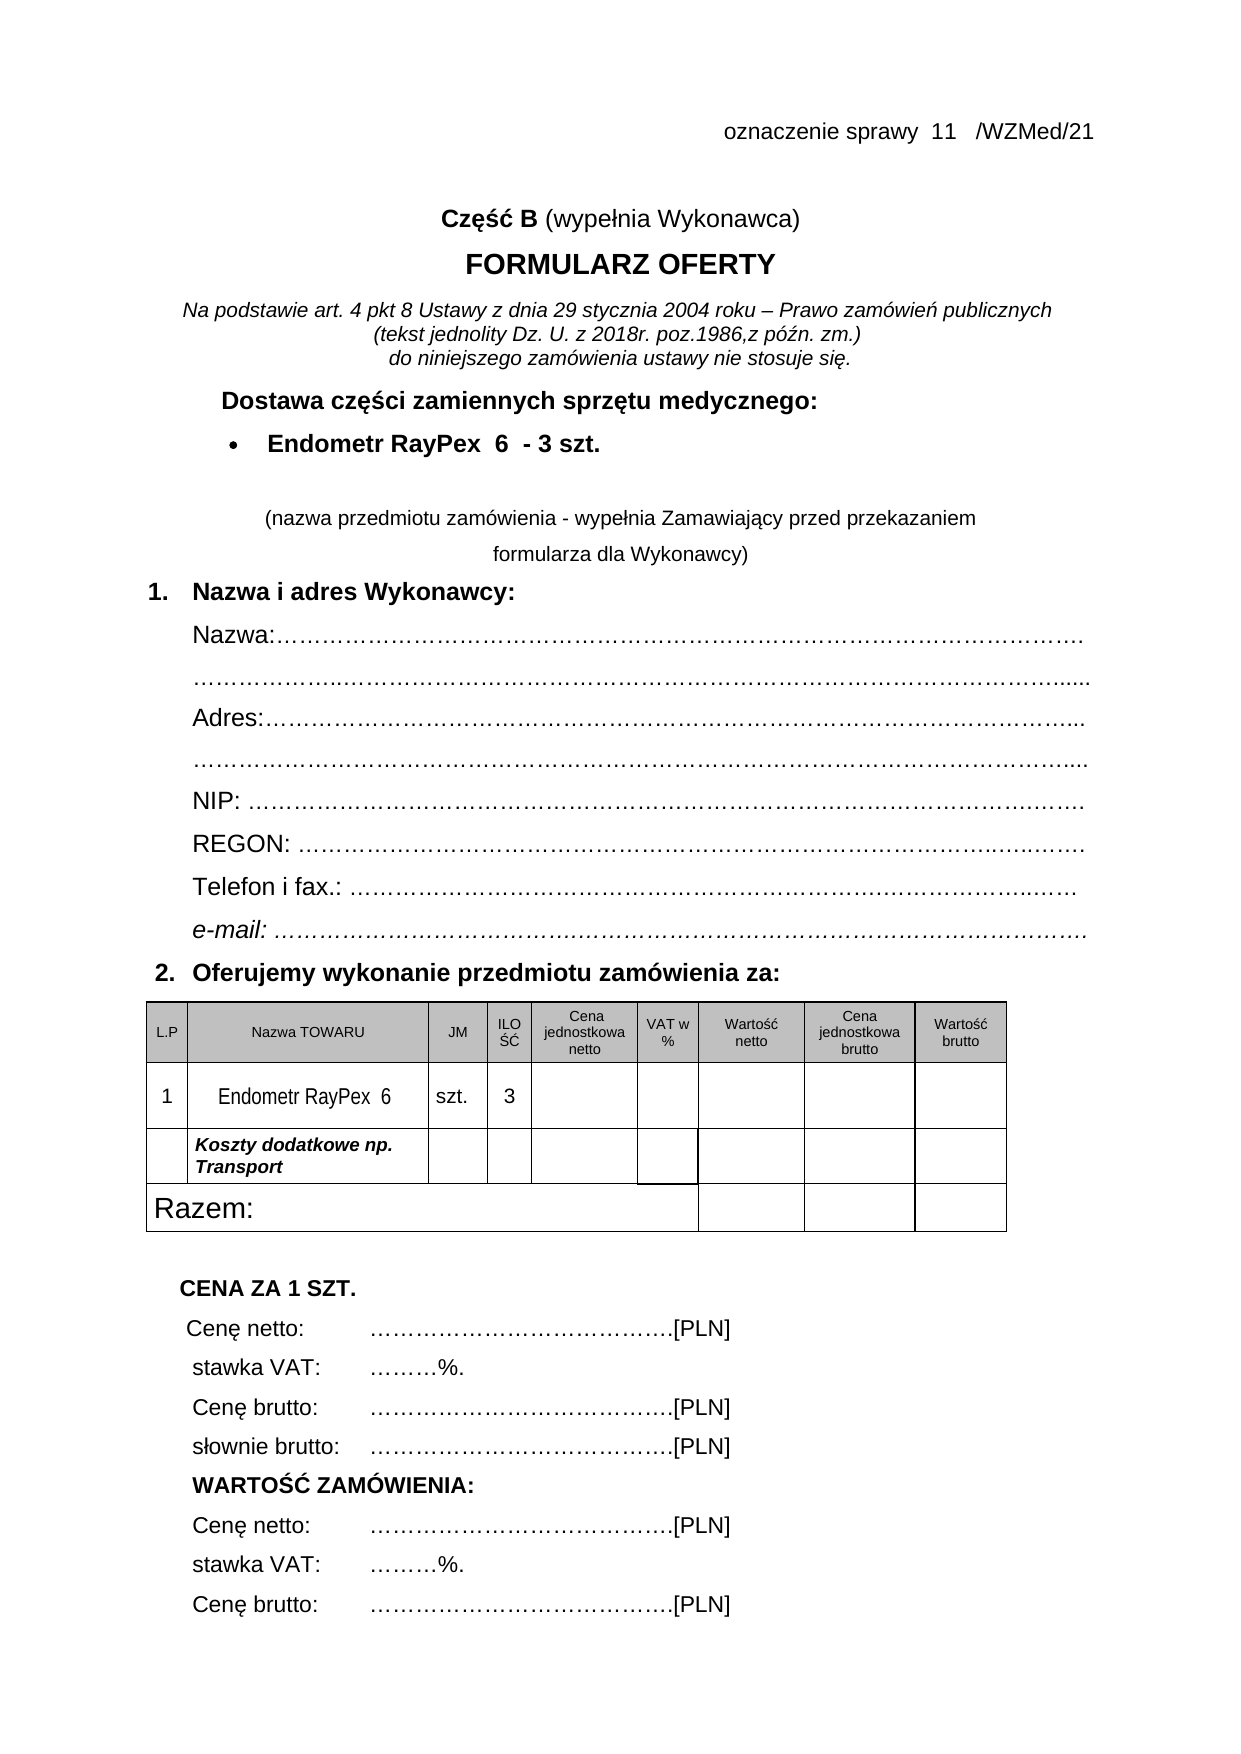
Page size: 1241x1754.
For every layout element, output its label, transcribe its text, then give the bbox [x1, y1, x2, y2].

table_header ILOŚĆ [488, 1003, 531, 1062]
table_cell szt. [429, 1063, 487, 1128]
text Cenę brutto: ………………………………….[PLN] [192, 1393, 1094, 1420]
text Nazwa:……………………………………………………………………………………………. [148, 621, 1094, 649]
table_cell [638, 1129, 697, 1182]
list Endometr RayPex 6 - 3 szt. [229, 429, 1094, 458]
table_cell [916, 1129, 1006, 1182]
text NIP: ………………………………………………………………………………………….……. [148, 786, 1094, 814]
list Oferujemy wykonanie przedmiotu zamówienia za: [154, 958, 1094, 987]
table_cell 1 [147, 1063, 187, 1128]
table_header Wartość netto [699, 1003, 804, 1062]
text (nazwa przedmiotu zamówienia - wypełnia Zamawiający przed przekazaniem formularza dla Wykonawcy) [148, 506, 1094, 565]
table_cell Koszty dodatkowe np. Transport [188, 1129, 428, 1182]
table_cell Razem: [147, 1184, 698, 1231]
table_header VAT w % [638, 1003, 698, 1062]
text stawka VAT: ………%. [192, 1551, 1094, 1578]
table_header Cena jednostkowa brutto [805, 1003, 914, 1062]
text Cenę brutto: ………………………………….[PLN] [192, 1591, 1094, 1617]
table_cell [488, 1129, 531, 1182]
text Na podstawie art. 4 pkt 8 Ustawy z dnia 29 stycznia 2004 roku – Prawo zamówień publicznych (tekst jednolity Dz. U. z 2018r. poz.1986,z późn. zm.) do niniejszego zamówienia ustawy nie stosuje się. [148, 298, 1093, 369]
table_cell [805, 1184, 914, 1231]
table_cell [916, 1063, 1006, 1128]
text ………………..…………………………………………………………………………………...... [148, 664, 1094, 690]
text WARTOŚĆ ZAMÓWIENIA: [192, 1472, 1094, 1499]
text Adres:……………………………………………………………………………………………... [148, 703, 1094, 732]
text Telefon i fax.: …………………………………………………………….………………..…… e-mail: ………………………………….…………………………………………………………. [148, 872, 1094, 944]
text oznaczenie sprawy 11 /WZMed/21 [148, 118, 1094, 144]
text stawka VAT: ………%. [192, 1354, 1094, 1380]
table_header L.P [147, 1003, 187, 1062]
text FORMULARZ OFERTY [148, 247, 1094, 281]
table_cell [532, 1063, 637, 1128]
text REGON: ………………………………………………………………………………..…..……. [148, 829, 1094, 858]
table_cell [805, 1063, 914, 1128]
list Nazwa i adres Wykonawcy: [148, 577, 1094, 606]
table_cell [699, 1129, 804, 1182]
table_cell [532, 1129, 637, 1182]
text Cenę netto: ………………………………….[PLN] [192, 1512, 1094, 1538]
text CENA ZA 1 SZT. [148, 1275, 1094, 1301]
table_header Cena jednostkowa netto [532, 1003, 637, 1062]
table_cell [147, 1129, 187, 1182]
text Dostawa części zamiennych sprzętu medycznego: [192, 386, 1094, 414]
text słownie brutto: ………………………………….[PLN] [192, 1433, 1094, 1459]
table_header Nazwa TOWARU [188, 1003, 428, 1062]
table_cell Endometr RayPex 6 [188, 1063, 428, 1128]
table_cell [805, 1129, 914, 1182]
table_cell [429, 1129, 487, 1182]
text …………………………………………………………………………………………………….... [148, 746, 1094, 773]
text Cenę netto: ………………………………….[PLN] [148, 1314, 1094, 1341]
table_cell [638, 1063, 698, 1128]
table_header JM [429, 1003, 487, 1062]
table_cell [916, 1184, 1006, 1231]
table_cell [699, 1184, 804, 1231]
table_header Wartość brutto [916, 1003, 1006, 1062]
table_cell [699, 1063, 804, 1128]
text Część B (wypełnia Wykonawca) [148, 161, 1094, 233]
table_cell 3 [488, 1063, 531, 1128]
